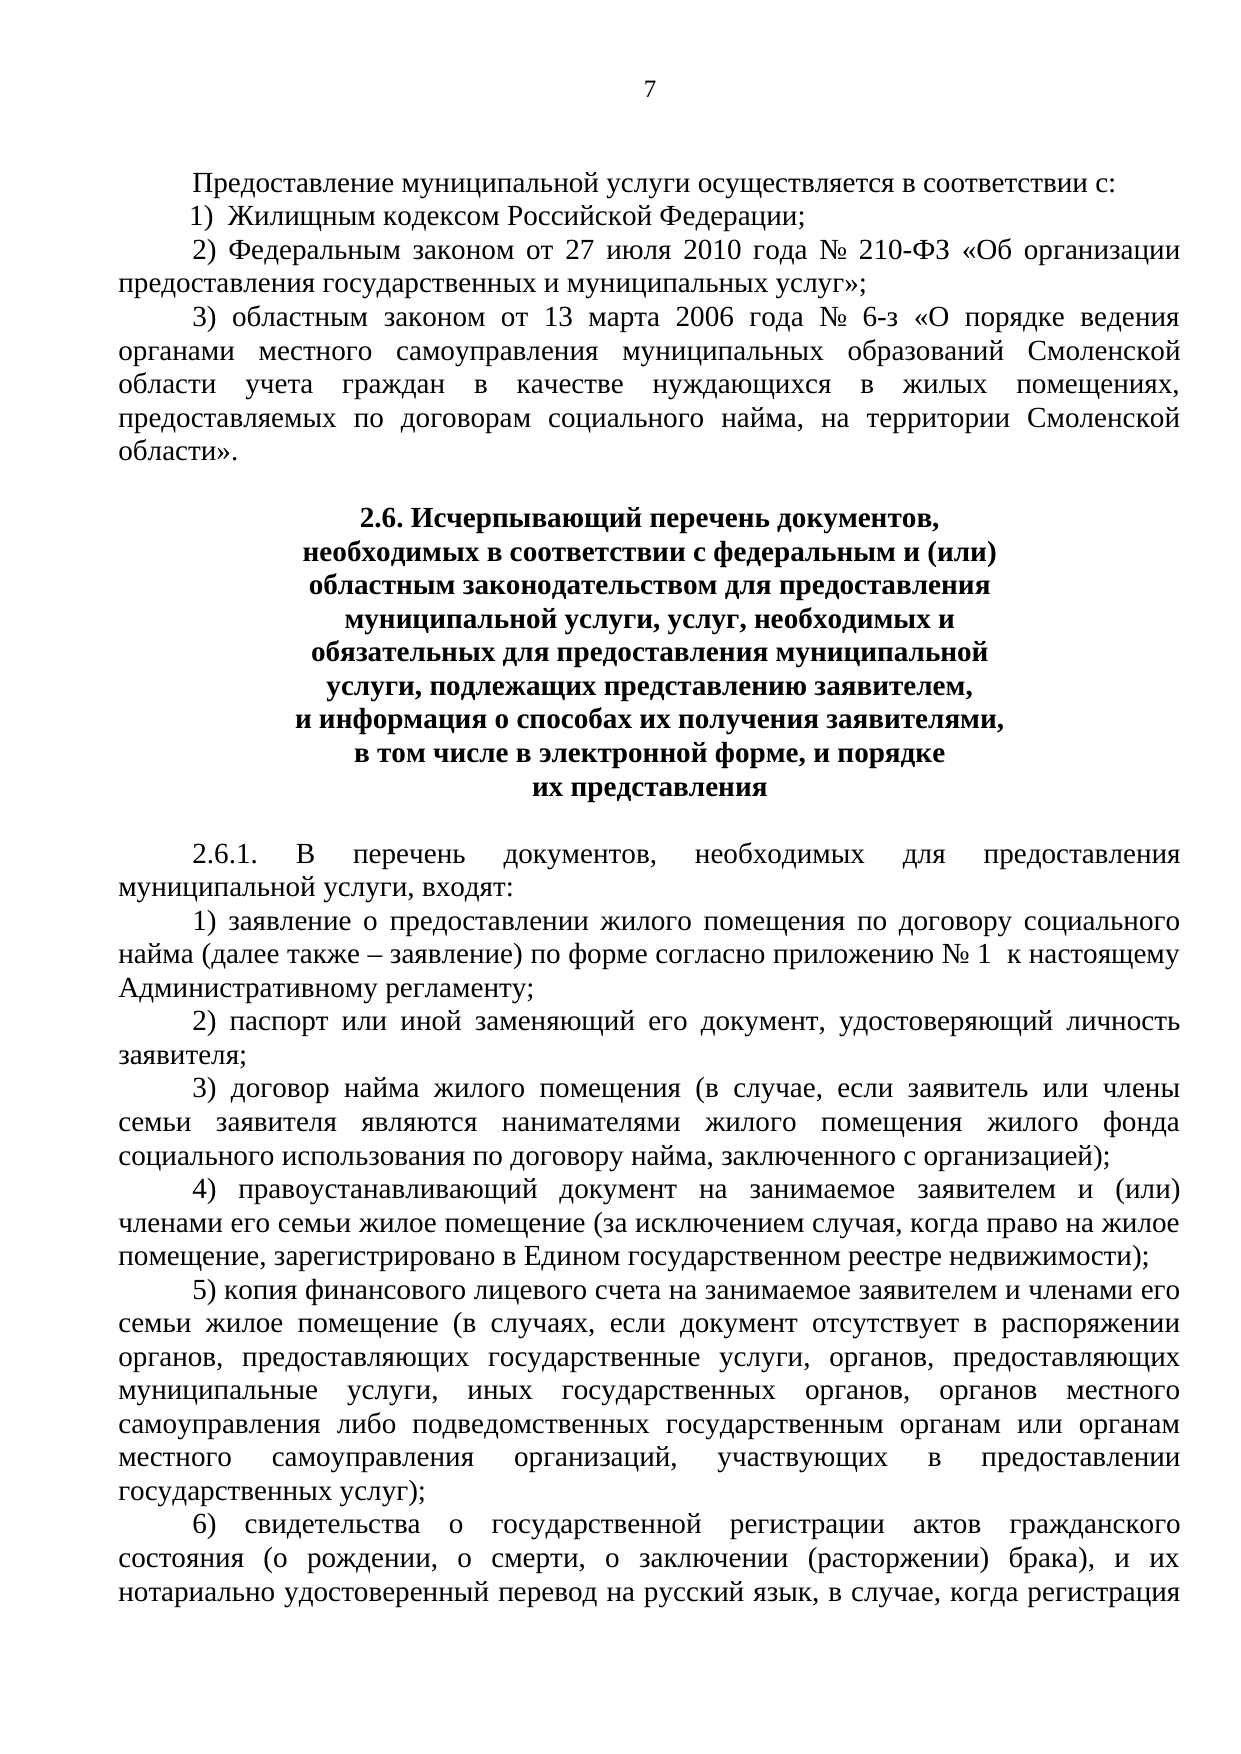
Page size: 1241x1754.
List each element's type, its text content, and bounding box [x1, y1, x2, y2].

text 1) заявление о предоставлении жилого помещения по договору социального найма (далее также – заявление) по форме согласно приложению № 1 к настоящему Административному регламенту; [118, 903, 1181, 1003]
text их представления [118, 769, 1181, 802]
text 3) договор найма жилого помещения (в случае, если заявитель или члены семьи заявителя являются нанимателями жилого помещения жилого фонда социального использования по договору найма, заключенного с организацией); [118, 1071, 1181, 1171]
text 1) Жилищным кодексом Российской Федерации; [118, 198, 1181, 232]
text 2) паспорт или иной заменяющий его документ, удостоверяющий личность заявителя; [118, 1003, 1181, 1071]
text услуги, подлежащих представлению заявителем, [118, 668, 1181, 702]
text 4) правоустанавливающий документ на занимаемое заявителем и (или) членами его семьи жилое помещение (за исключением случая, когда право на жилое помещение, зарегистрировано в Едином государственном реестре недвижимости); [118, 1171, 1181, 1272]
text муниципальной услуги, услуг, необходимых и [118, 601, 1181, 634]
text и информация о способах их получения заявителями, [118, 702, 1181, 735]
text необходимых в соответствии с федеральным и (или) [118, 534, 1181, 567]
text 2.6.1. В перечень документов, необходимых для предоставления муниципальной услуги, входят: [118, 836, 1181, 903]
text Предоставление муниципальной услуги осуществляется в соответствии с: [118, 165, 1181, 198]
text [118, 1507, 1181, 1607]
text 2) Федеральным законом от 27 июля 2010 года № 210-ФЗ «Об организации предоставления государственных и муниципальных услуг»; [118, 232, 1181, 299]
text 3) областным законом от 13 марта 2006 года № 6-з «О порядке ведения органами местного самоуправления муниципальных образований Смоленской области учета граждан в качестве нуждающихся в жилых помещениях, предоставляемых по договорам социального найма, на территории Смоленской области». [118, 299, 1181, 467]
text 5) копия финансового лицевого счета на занимаемое заявителем и членами его семьи жилое помещение (в случаях, если документ отсутствует в распоряжении органов, предоставляющих государственные услуги, органов, предоставляющих муниципальные услуги, иных государственных органов, органов местного самоуправления либо подведомственных государственным органам или органам местного самоуправления организаций, участвующих в предоставлении государственных услуг); [118, 1272, 1181, 1507]
text обязательных для предоставления муниципальной [118, 634, 1181, 668]
text областным законодательством для предоставления [118, 567, 1181, 601]
text в том числе в электронной форме, и порядке [118, 735, 1181, 769]
text 2.6. Исчерпывающий перечень документов, [118, 500, 1181, 534]
